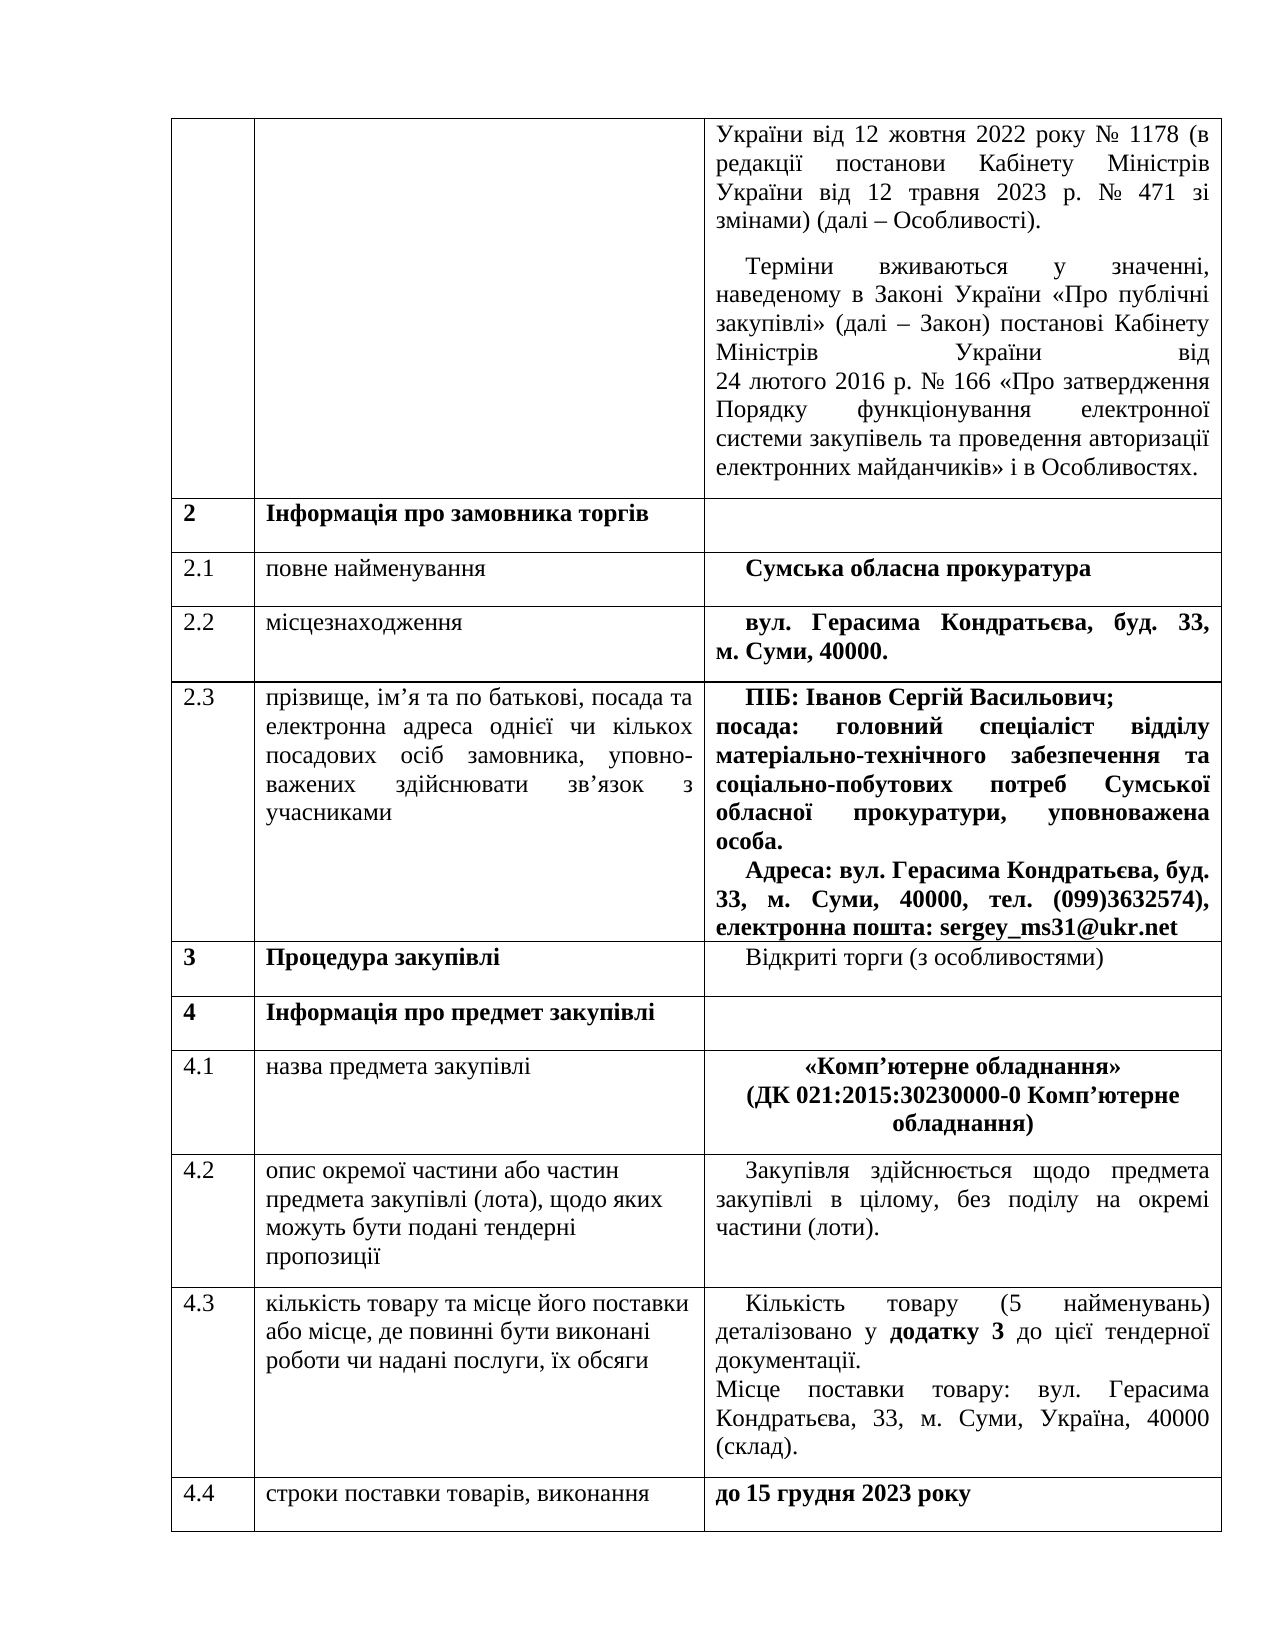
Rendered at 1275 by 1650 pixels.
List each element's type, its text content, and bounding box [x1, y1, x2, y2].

table_cell повне найменування [255, 553, 704, 606]
table_cell прізвище, ім’я та по батькові, посада та електронна адреса однієї чи кількох посадових осіб замовника, уповно-важених здійснювати зв’язок з учасниками [255, 683, 704, 941]
table_cell 4.2 [172, 1155, 254, 1287]
table_cell ПІБ: Іванов Сергій Васильович; посада: головний спеціаліст відділу матеріально-технічного забезпечення та соціально-побутових потреб Сумської обласної прокуратури, уповноважена особа. Адреса: вул. Герасима Кондратьєва, буд. 33, м. Суми, 40000, тел. (099)3632574), електронна пошта: sergey_ms31@ukr.net [705, 683, 1221, 941]
table_cell Процедура закупівлі [255, 942, 704, 996]
table_cell опис окремої частини або частин предмета закупівлі (лота), щодо яких можуть бути подані тендерні пропозиції [255, 1155, 704, 1287]
table_cell 3 [172, 942, 254, 996]
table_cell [255, 119, 704, 497]
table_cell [705, 1478, 1221, 1531]
table_cell вул. Герасима Кондратьєва, буд. 33, м. Суми, 40000. [705, 607, 1221, 681]
table_cell 4 [172, 997, 254, 1050]
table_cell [255, 1478, 704, 1531]
table_cell кількість товару та місце його поставки або місце, де повинні бути виконані роботи чи надані послуги, їх обсяги [255, 1288, 704, 1477]
table_cell Інформація про предмет закупівлі [255, 997, 704, 1050]
table_cell 4.1 [172, 1051, 254, 1154]
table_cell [705, 119, 1221, 497]
table_cell 4.3 [172, 1288, 254, 1477]
table_cell [705, 499, 1221, 552]
table_cell Закупівля здійснюється щодо предмета закупівлі в цілому, без поділу на окремі частини (лоти). [705, 1155, 1221, 1287]
table_cell [705, 997, 1221, 1050]
table_cell Інформація про замовника торгів [255, 499, 704, 552]
table_cell 2 [172, 499, 254, 552]
table_cell Сумська обласна прокуратура [705, 553, 1221, 606]
table_cell 4.4 [172, 1478, 254, 1531]
table_cell Кількість товару (5 найменувань) деталізовано у додатку 3 до цієї тендерної документації. Місце поставки товару: вул. Герасима Кондратьєва, 33, м. Суми, Україна, 40000 (склад). [705, 1288, 1221, 1477]
table_cell 1 [172, 119, 254, 497]
table_cell Відкриті торги (з особливостями) [705, 942, 1221, 996]
table_cell 2.3 [172, 683, 254, 941]
table_cell 2.1 [172, 553, 254, 606]
table_cell місцезнаходження [255, 607, 704, 681]
table_cell назва предмета закупівлі [255, 1051, 704, 1154]
table_cell «Комп’ютерне обладнання» (ДК 021:2015:30230000-0 Комп’ютерне обладнання) [705, 1051, 1221, 1154]
table_cell 2.2 [172, 607, 254, 681]
